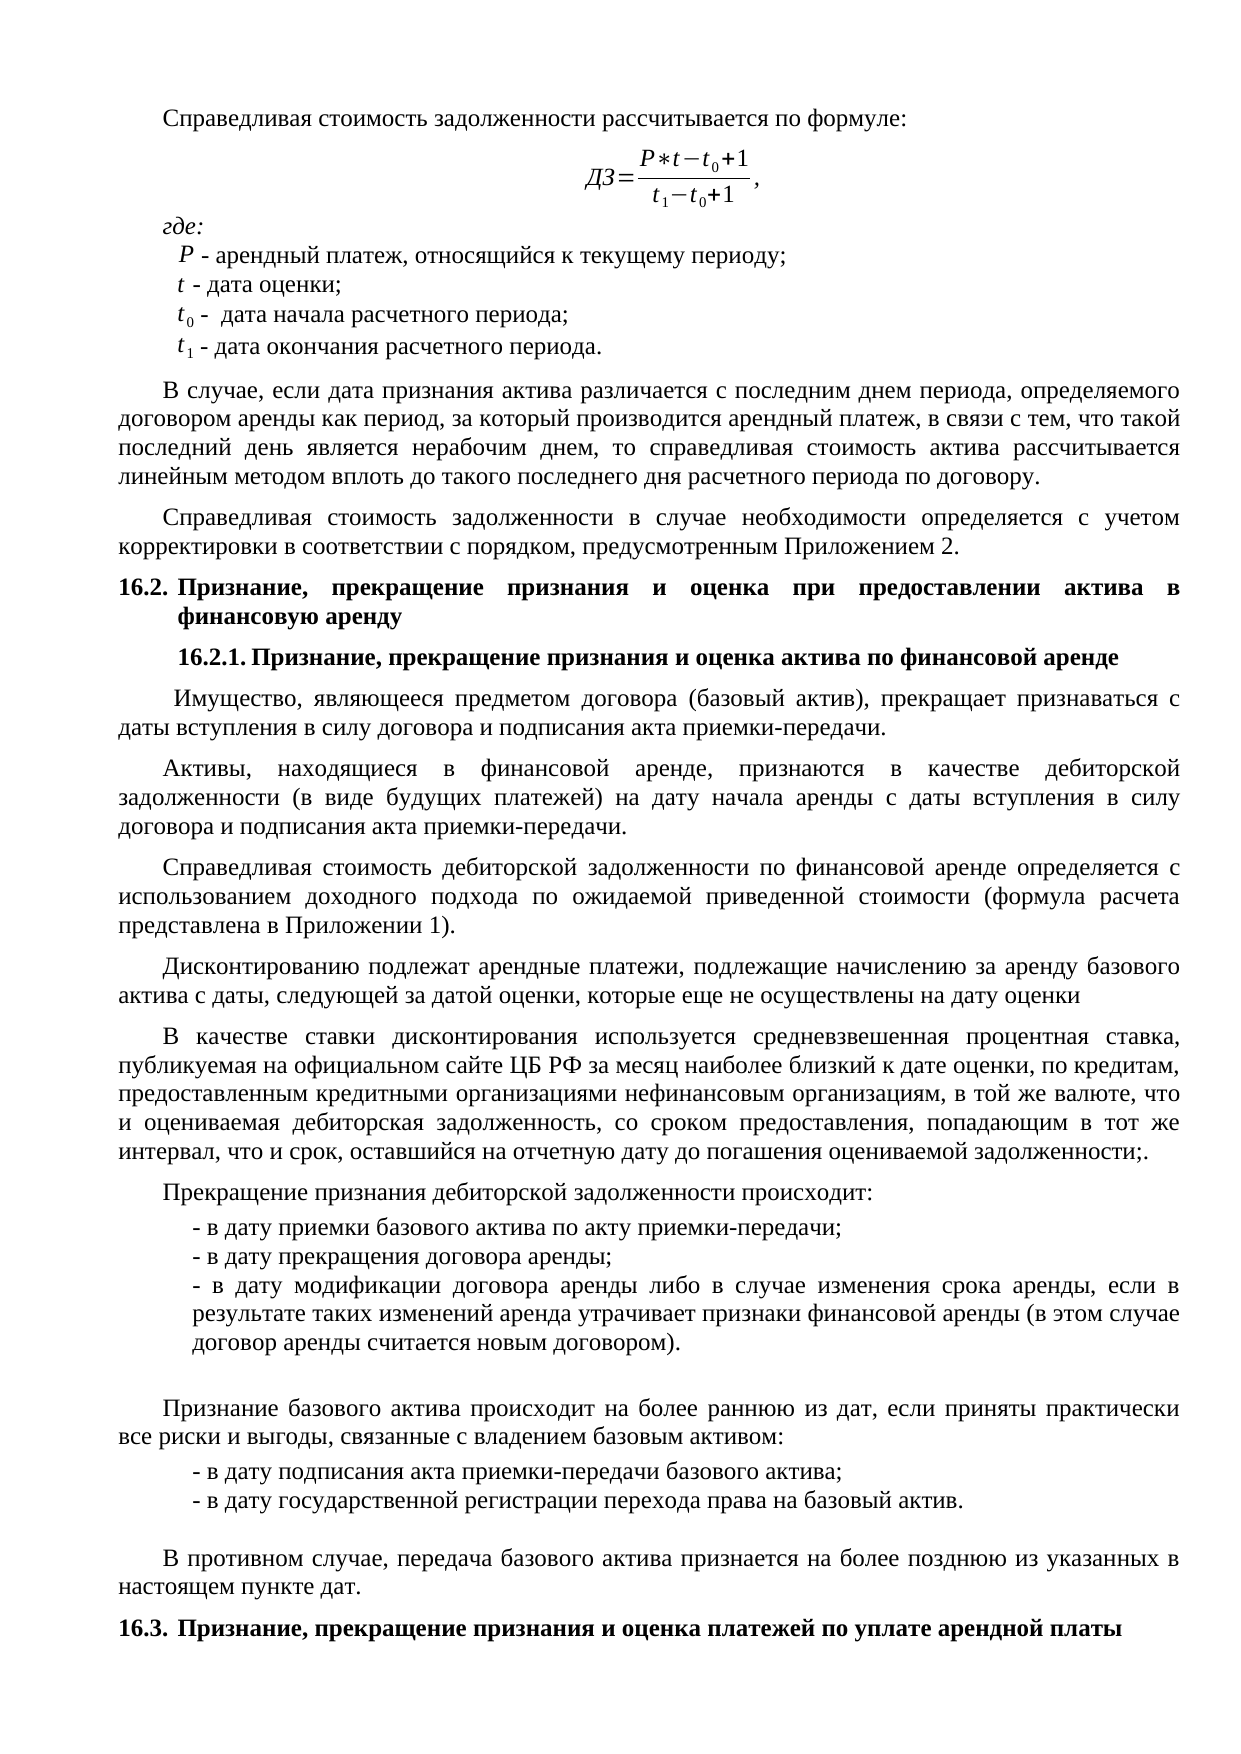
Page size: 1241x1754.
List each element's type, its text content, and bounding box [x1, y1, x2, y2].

text Признание базового актива происходит на более раннюю из дат, если приняты практически все риски и выгоды, связанные с владением базовым активом: [118, 1393, 1181, 1450]
list - в дату прекращения договора аренды; [192, 1241, 1181, 1270]
list - в дату подписания акта приемки-передачи базового актива; [192, 1456, 1181, 1485]
text Справедливая стоимость задолженности рассчитывается по формуле: [118, 103, 1181, 132]
list Признание, прекращение признания и оценка актива по финансовой аренде [177, 642, 1181, 671]
list В противном случае, передача базового актива признается на более позднюю из указанных в настоящем пункте дат. [118, 1543, 1181, 1600]
list - в дату государственной регистрации перехода права на базовый актив. [192, 1485, 1181, 1514]
text - дата начала расчетного периода; [177, 299, 1181, 331]
text - арендный платеж, относящийся к текущему периоду; [177, 240, 1181, 269]
text В качестве ставки дисконтирования используется средневзвешенная процентная ставка, публикуемая на официальном сайте ЦБ РФ за месяц наиболее близкий к дате оценки, по кредитам, предоставленным кредитными организациями нефинансовым организациям, в той же валюте, что и оцениваемая дебиторская задолженность, со сроком предоставления, попадающим в тот же интервал, что и срок, оставшийся на отчетную дату до погашения оцениваемой задолженности;. [118, 1021, 1181, 1165]
text Активы, находящиеся в финансовой аренде, признаются в качестве дебиторской задолженности (в виде будущих платежей) на дату начала аренды с даты вступления в силу договора и подписания акта приемки-передачи. [118, 753, 1181, 840]
text В случае, если дата признания актива различается с последним днем периода, определяемого договором аренды как период, за который производится арендный платеж, в связи с тем, что такой последний день является нерабочим днем, то справедливая стоимость актива рассчитывается линейным методом вплоть до такого последнего дня расчетного периода по договору. [118, 375, 1181, 490]
text Дисконтированию подлежат арендные платежи, подлежащие начислению за аренду базового актива с даты, следующей за датой оценки, которые еще не осуществлены на дату оценки [118, 951, 1181, 1008]
text Имущество, являющееся предметом договора (базовый актив), прекращает признаваться с даты вступления в силу договора и подписания акта приемки-передачи. [118, 683, 1181, 741]
list Признание, прекращение признания и оценка при предоставлении актива в финансовую аренду [118, 572, 1181, 630]
text Прекращение признания дебиторской задолженности происходит: [118, 1177, 1181, 1206]
list - в дату приемки базового актива по акту приемки-передачи; [192, 1212, 1181, 1241]
text Справедливая стоимость задолженности в случае необходимости определяется с учетом корректировки в соответствии с порядком, предусмотренным Приложением 2. [118, 502, 1181, 560]
list - в дату модификации договора аренды либо в случае изменения срока аренды, если в результате таких изменений аренда утрачивает признаки финансовой аренды (в этом случае договор аренды считается новым договором). [192, 1270, 1181, 1356]
text где: [118, 211, 1181, 240]
text Справедливая стоимость дебиторской задолженности по финансовой аренде определяется с использованием доходного подхода по ожидаемой приведенной стоимости (формула расчета представлена в Приложении 1). [118, 852, 1181, 938]
text - дата оценки; [177, 269, 1181, 299]
list Признание, прекращение признания и оценка платежей по уплате арендной платы [118, 1613, 1181, 1641]
text - дата окончания расчетного периода. [177, 331, 1181, 362]
